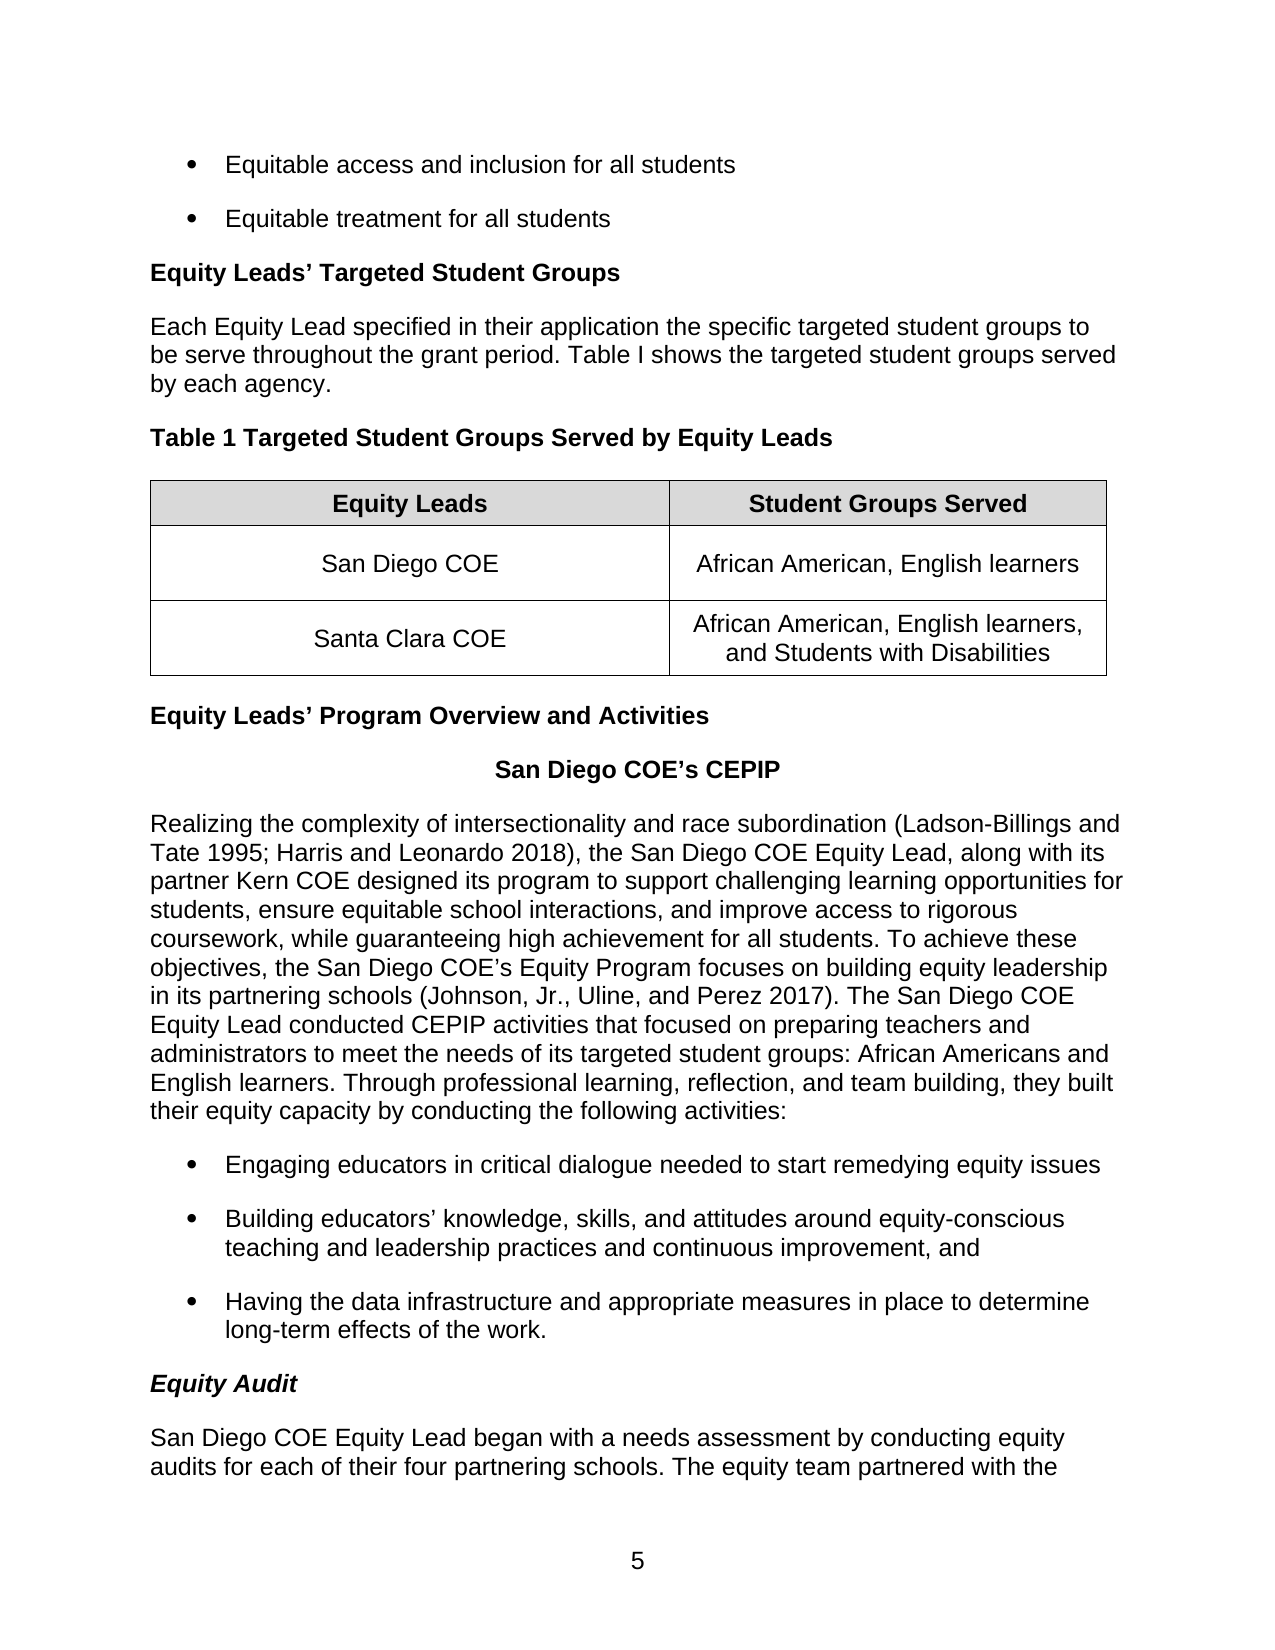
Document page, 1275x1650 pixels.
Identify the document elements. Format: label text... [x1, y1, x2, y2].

table_cell African American, English learners [670, 526, 1106, 600]
list Equitable treatment for all students [187, 204, 1125, 233]
subtitle Equity Leads’ Targeted Student Groups [150, 258, 1125, 286]
table_header Student Groups Served [670, 481, 1106, 525]
list Having the data infrastructure and appropriate measures in place to determine long-term effects of the work. [187, 1286, 1125, 1344]
table_cell San Diego COE [151, 526, 669, 600]
text Each Equity Lead specified in their application the specific targeted student groups to be serve throughout the grant period. Table I shows the targeted student groups served by each agency. [150, 311, 1125, 398]
subtitle Equity Leads’ Program Overview and Activities [150, 701, 1125, 730]
text Realizing the complexity of intersectionality and race subordination (Ladson-Billings and Tate 1995; Harris and Leonardo 2018), the San Diego COE Equity Lead, along with its partner Kern COE designed its program to support challenging learning opportunities for students, ensure equitable school interactions, and improve access to rigorous coursework, while guaranteeing high achievement for all students. To achieve these objectives, the San Diego COE’s Equity Program focuses on building equity leadership in its partnering schools (Johnson, Jr., Uline, and Perez 2017). The San Diego COE Equity Lead conducted CEPIP activities that focused on preparing teachers and administrators to meet the needs of its targeted student groups: African Americans and English learners. Through professional learning, reflection, and team building, they built their equity capacity by conducting the following activities: [150, 809, 1125, 1125]
list Building educators’ knowledge, skills, and attitudes around equity-conscious teaching and leadership practices and continuous improvement, and [187, 1204, 1125, 1261]
table_cell African American, English learners, and Students with Disabilities [670, 601, 1106, 675]
subtitle Equity Audit [150, 1369, 1125, 1398]
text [150, 1423, 1125, 1480]
table_cell Santa Clara COE [151, 601, 669, 675]
list Equitable access and inclusion for all students [187, 150, 1125, 179]
table_header Equity Leads [151, 481, 669, 525]
subtitle San Diego COE’s CEPIP [150, 755, 1125, 784]
list Engaging educators in critical dialogue needed to start remedying equity issues [187, 1150, 1125, 1179]
text Table 1 Targeted Student Groups Served by Equity Leads [150, 423, 1125, 451]
